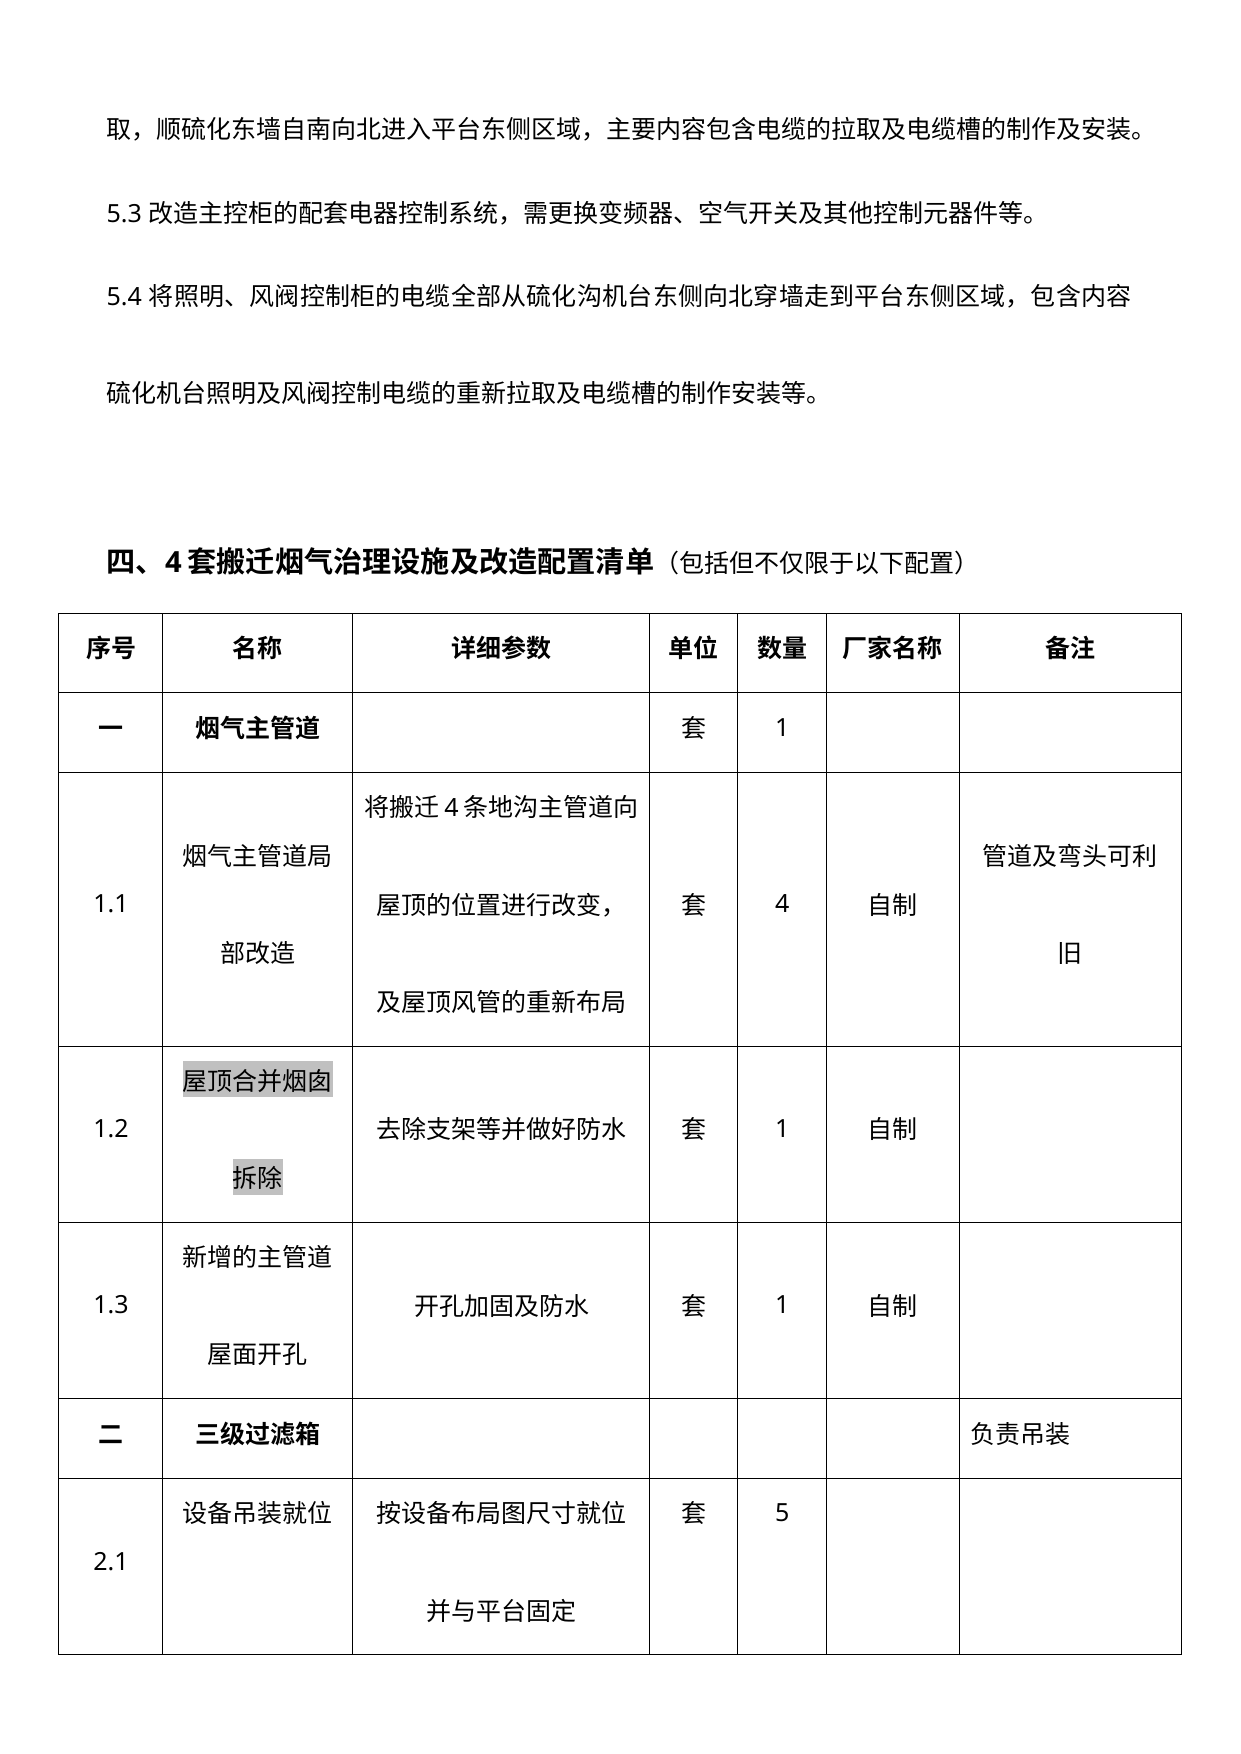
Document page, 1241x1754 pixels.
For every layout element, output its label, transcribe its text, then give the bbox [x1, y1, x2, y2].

table_cell [353, 693, 649, 772]
table_cell 设备吊装就位 [163, 1479, 352, 1654]
table_header 详细参数 [353, 614, 649, 692]
text 5.3 改造主控柜的配套电器控制系统，需更换变频器、空气开关及其他控制元器件等。 [106, 179, 1134, 244]
table_cell 自制 [827, 773, 959, 1046]
text 四、4套搬迁烟气治理设施及改造配置清单（包括但不仅限于以下配置） [106, 527, 1134, 592]
table_header 单位 [650, 614, 737, 692]
table_cell 2.1 [59, 1479, 162, 1654]
table_cell [827, 1479, 959, 1654]
table_cell 按设备布局图尺寸就位并与平台固定 [353, 1479, 649, 1654]
table_cell [960, 1479, 1181, 1654]
table_header 数量 [738, 614, 826, 692]
table_header 厂家名称 [827, 614, 959, 692]
table_cell 套 [650, 1047, 737, 1222]
table_cell 套 [650, 1223, 737, 1398]
table_cell 套 [650, 1479, 737, 1654]
table_cell 1 [738, 1223, 826, 1398]
table_cell 新增的主管道屋面开孔 [163, 1223, 352, 1398]
table_cell 烟气主管道 [163, 693, 352, 772]
table_cell 自制 [827, 1047, 959, 1222]
table_cell 三级过滤箱 [163, 1399, 352, 1478]
table_cell 二 [59, 1399, 162, 1478]
table_cell 管道及弯头可利旧 [960, 773, 1181, 1046]
table_cell 套 [650, 773, 737, 1046]
table_header 名称 [163, 614, 352, 692]
table_cell [960, 1223, 1181, 1398]
table_cell 烟气主管道局部改造 [163, 773, 352, 1046]
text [106, 96, 1134, 161]
table_cell [353, 1399, 649, 1478]
table_header 序号 [59, 614, 162, 692]
table_cell 4 [738, 773, 826, 1046]
table_cell 屋顶合并烟囱拆除 [163, 1047, 352, 1222]
text 5.4 将照明、风阀控制柜的电缆全部从硫化沟机台东侧向北穿墙走到平台东侧区域，包含内容硫化机台照明及风阀控制电缆的重新拉取及电缆槽的制作安装等。 [106, 262, 1134, 424]
table_cell [738, 1399, 826, 1478]
table_cell 1 [738, 693, 826, 772]
table_cell [960, 1047, 1181, 1222]
table_cell 5 [738, 1479, 826, 1654]
table_cell 开孔加固及防水 [353, 1223, 649, 1398]
table_header 备注 [960, 614, 1181, 692]
table_cell 套 [650, 693, 737, 772]
table_cell [960, 693, 1181, 772]
table_cell 1 [738, 1047, 826, 1222]
table_cell [827, 693, 959, 772]
table_cell 一 [59, 693, 162, 772]
table_cell [650, 1399, 737, 1478]
table_cell 1.2 [59, 1047, 162, 1222]
table_cell 负责吊装 [960, 1399, 1181, 1478]
table_cell 1.1 [59, 773, 162, 1046]
table_cell [827, 1399, 959, 1478]
table_cell 1.3 [59, 1223, 162, 1398]
table_cell 将搬迁4条地沟主管道向屋顶的位置进行改变，及屋顶风管的重新布局 [353, 773, 649, 1046]
table_cell 自制 [827, 1223, 959, 1398]
table_cell 去除支架等并做好防水 [353, 1047, 649, 1222]
